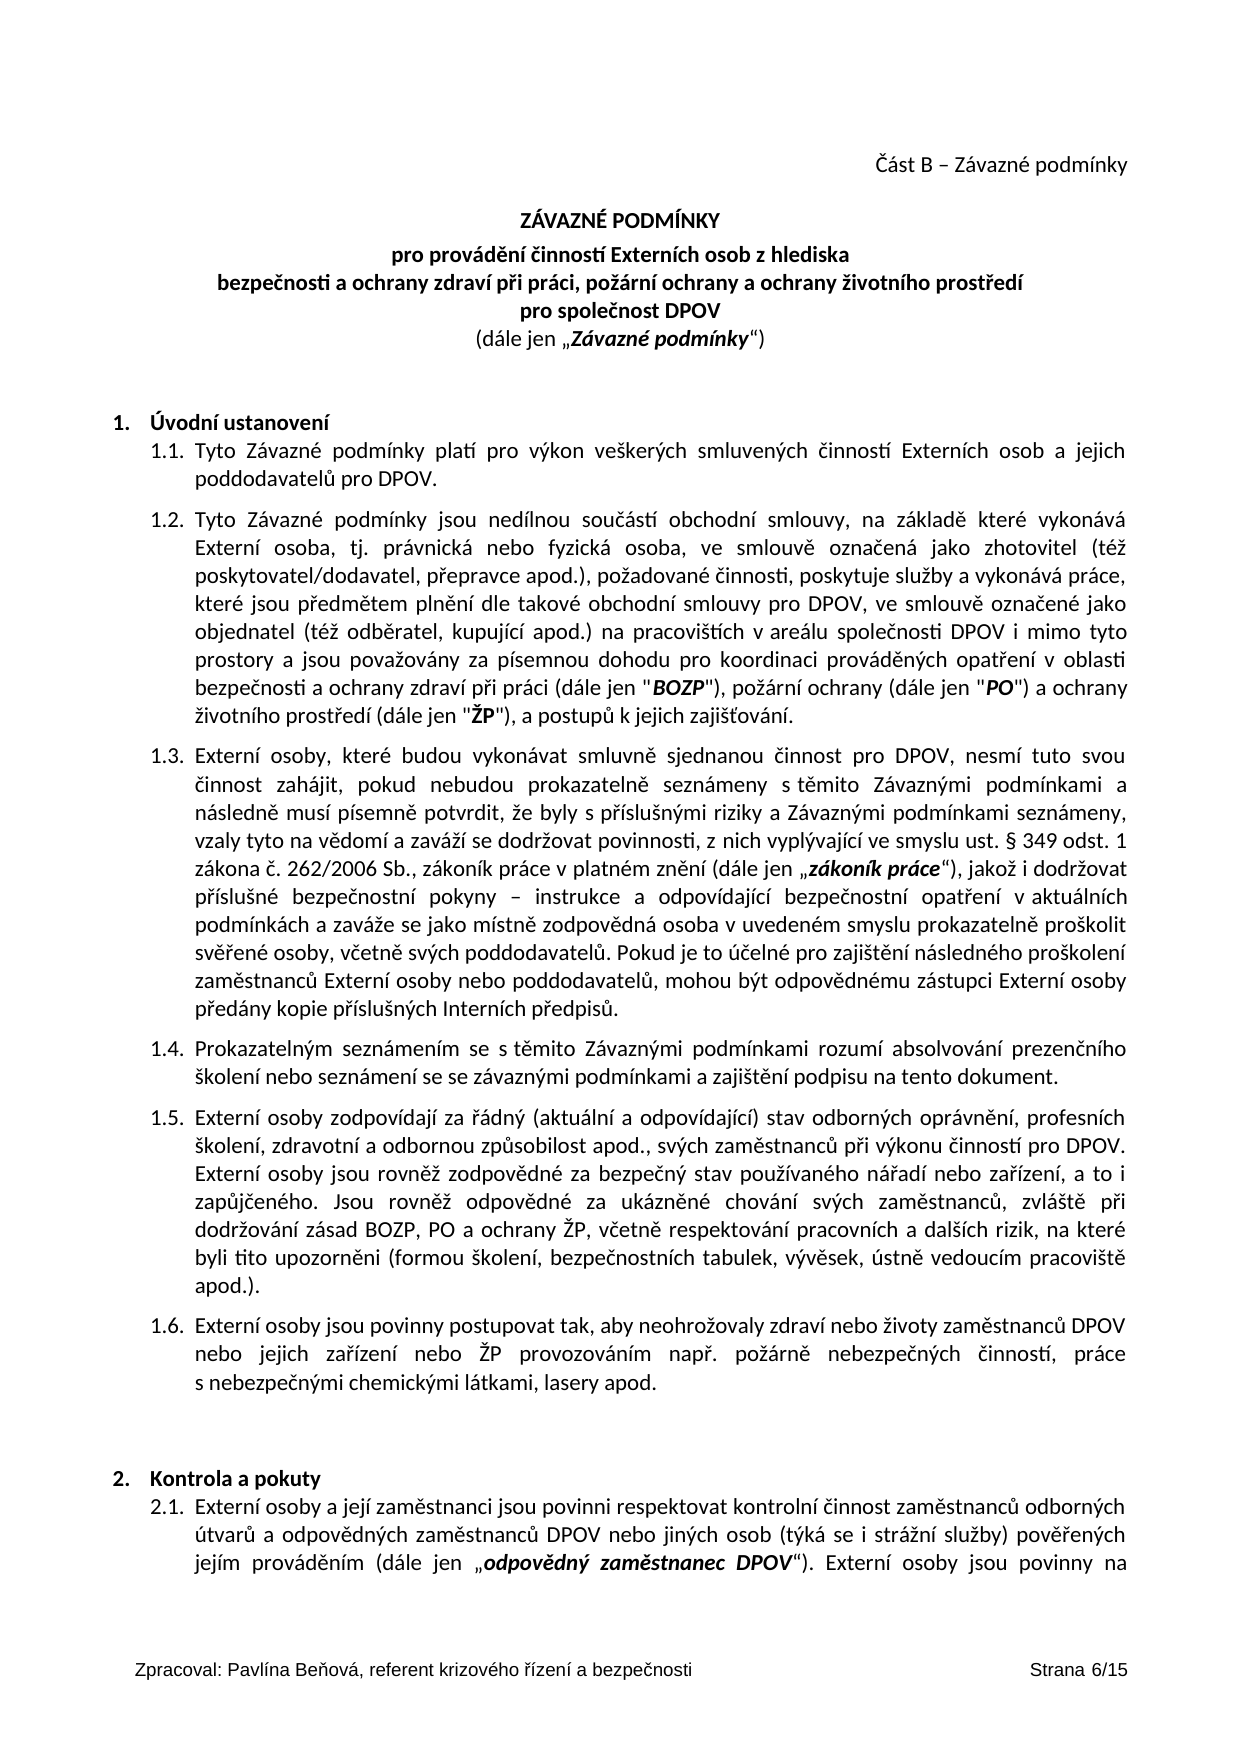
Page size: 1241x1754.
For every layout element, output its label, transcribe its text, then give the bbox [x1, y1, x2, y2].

list Externí osoby zodpovídají za řádný (aktuální a odpovídající) stav odborných oprávnění, profesních školení, zdravotní a odbornou způsobilost apod., svých zaměstnanců při výkonu činností pro DPOV. Externí osoby jsou rovněž zodpovědné za bezpečný stav používaného nářadí nebo zařízení, a to i zapůjčeného. Jsou rovněž odpovědné za ukázněné chování svých zaměstnanců, zvláště při dodržování zásad BOZP, PO a ochrany ŽP, včetně respektování pracovních a dalších rizik, na které byli tito upozorněni (formou školení, bezpečnostních tabulek, vývěsek, ústně vedoucím pracoviště apod.). [150, 1103, 1128, 1299]
list Externí osoby, které budou vykonávat smluvně sjednanou činnost pro DPOV, nesmí tuto svou činnost zahájit, pokud nebudou prokazatelně seznámeny s těmito Závaznými podmínkami a následně musí písemně potvrdit, že byly s příslušnými riziky a Závaznými podmínkami seznámeny, vzaly tyto na vědomí a zaváží se dodržovat povinnosti, z nich vyplývající ve smyslu ust. § 349 odst. 1 zákona č. 262/2006 Sb., zákoník práce v platném znění (dále jen „zákoník práce“), jakož i dodržovat příslušné bezpečnostní pokyny – instrukce a odpovídající bezpečnostní opatření v aktuálních podmínkách a zaváže se jako místně zodpovědná osoba v uvedeném smyslu prokazatelně proškolit svěřené osoby, včetně svých poddodavatelů. Pokud je to účelné pro zajištění následného proškolení zaměstnanců Externí osoby nebo poddodavatelů, mohou být odpovědnému zástupci Externí osoby předány kopie příslušných Interních předpisů. [150, 742, 1128, 1022]
text bezpečnosti a ochrany zdraví při práci, požární ochrany a ochrany životního prostředí [112, 268, 1128, 296]
text Část B – Závazné podmínky [112, 150, 1128, 178]
list Tyto Závazné podmínky jsou nedílnou součástí obchodní smlouvy, na základě které vykonává Externí osoba, tj. právnická nebo fyzická osoba, ve smlouvě označená jako zhotovitel (též poskytovatel/dodavatel, přepravce apod.), požadované činnosti, poskytuje služby a vykonává práce, které jsou předmětem plnění dle takové obchodní smlouvy pro DPOV, ve smlouvě označené jako objednatel (též odběratel, kupující apod.) na pracovištích v areálu společnosti DPOV i mimo tyto prostory a jsou považovány za písemnou dohodu pro koordinaci prováděných opatření v oblasti bezpečnosti a ochrany zdraví při práci (dále jen "BOZP"), požární ochrany (dále jen "PO") a ochrany životního prostředí (dále jen "ŽP"), a postupů k jejich zajišťování. [150, 505, 1128, 729]
text pro společnost DPOV [112, 296, 1128, 324]
text pro provádění činností Externích osob z hlediska [112, 240, 1128, 268]
list Externí osoby jsou povinny postupovat tak, aby neohrožovaly zdraví nebo životy zaměstnanců DPOV nebo jejich zařízení nebo ŽP provozováním např. požárně nebezpečných činností, práce s nebezpečnými chemickými látkami, lasery apod. [150, 1312, 1128, 1396]
subtitle ZÁVAZNÉ PODMÍNKY [112, 206, 1128, 234]
list Kontrola a pokuty [112, 1464, 1128, 1492]
list Tyto Závazné podmínky platí pro výkon veškerých smluvených činností Externích osob a jejich poddodavatelů pro DPOV. [150, 436, 1128, 492]
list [150, 1492, 1128, 1576]
list Úvodní ustanovení [112, 408, 1128, 436]
text (dále jen „Závazné podmínky“) [112, 324, 1128, 352]
list Prokazatelným seznámením se s těmito Závaznými podmínkami rozumí absolvování prezenčního školení nebo seznámení se se závaznými podmínkami a zajištění podpisu na tento dokument. [150, 1034, 1128, 1090]
